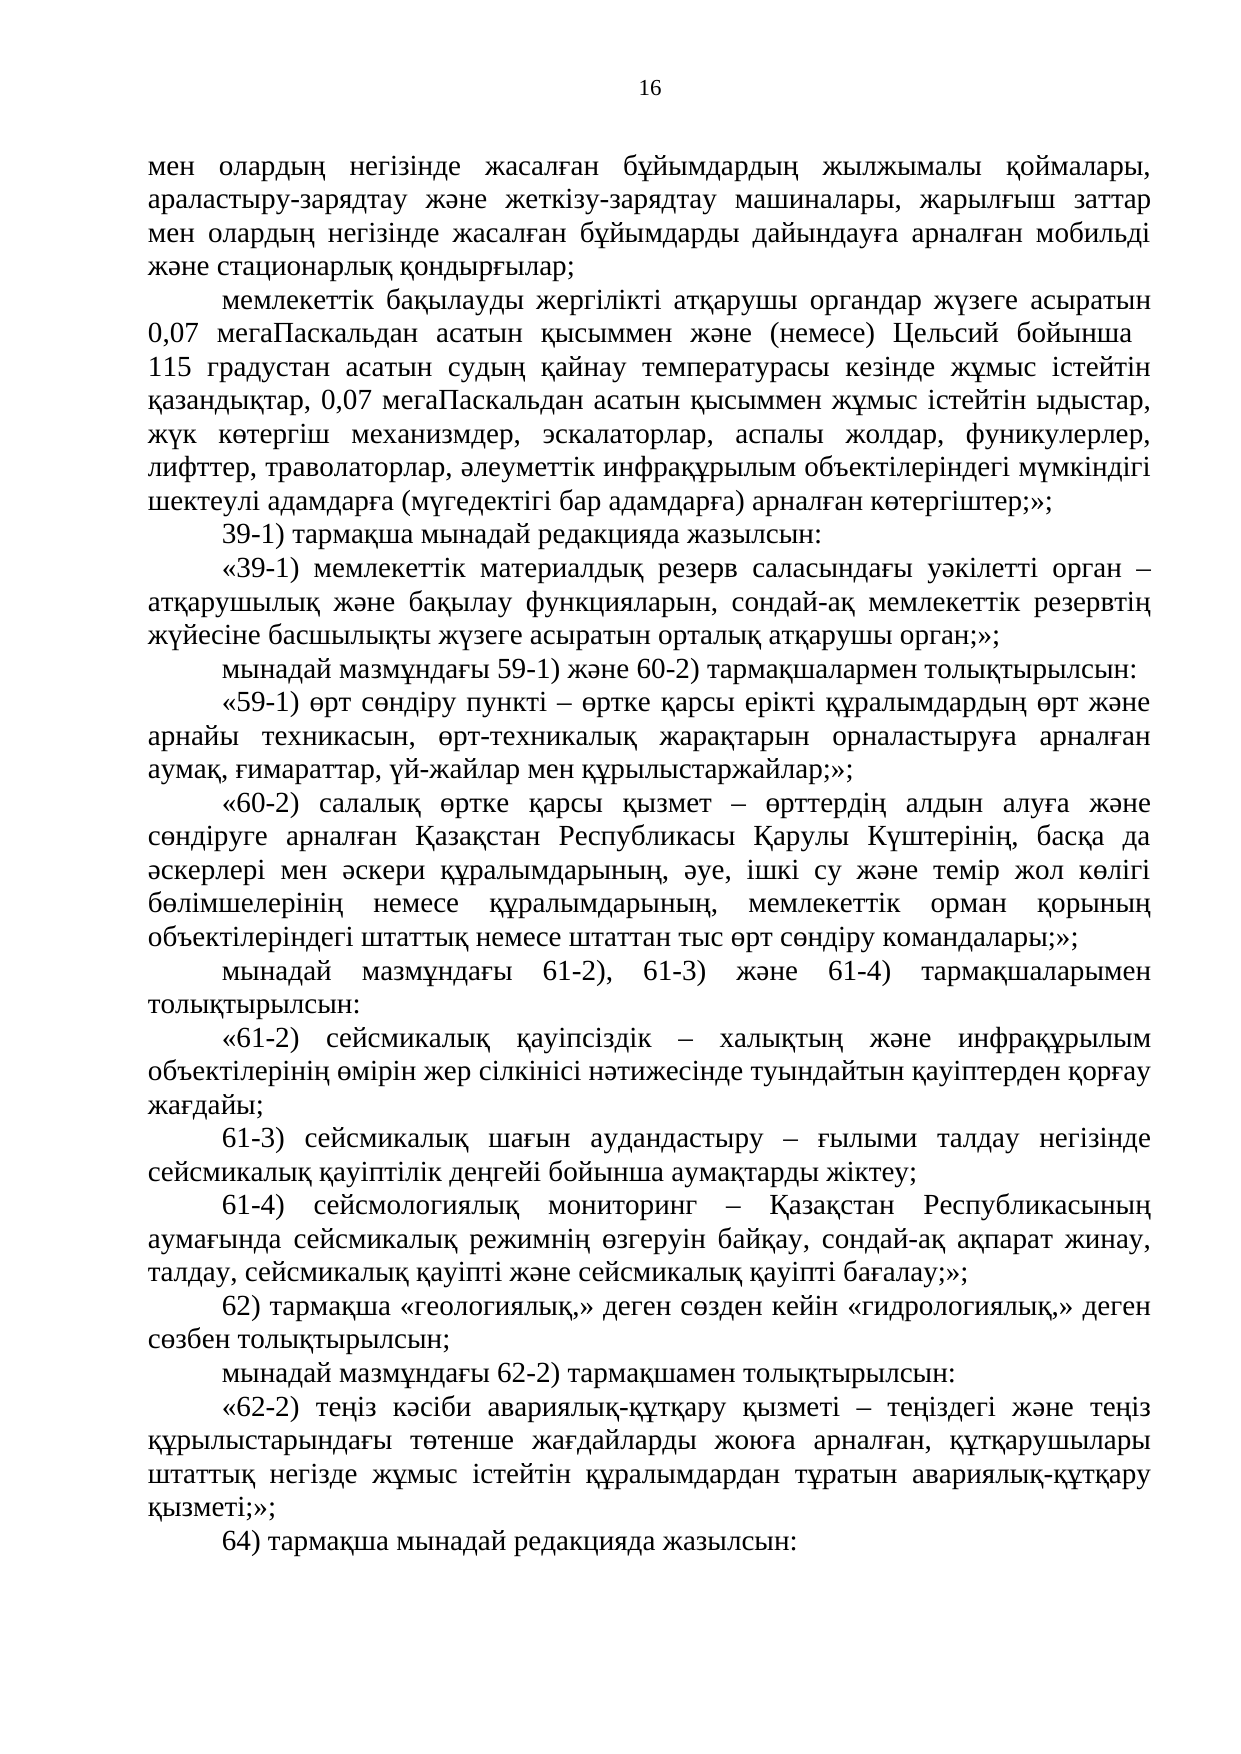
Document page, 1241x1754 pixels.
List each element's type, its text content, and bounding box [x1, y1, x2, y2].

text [148, 148, 1152, 282]
text 64) тармақша мынадай редакцияда жазылсын: [148, 1523, 1152, 1556]
text 62) тармақша «геологиялық,» деген сөзден кейін «гидрологиялық,» деген сөзбен толықтырылсын; [148, 1288, 1152, 1355]
text «39-1) мемлекеттік материалдық резерв саласындағы уәкілетті орган – атқарушылық және бақылау функцияларын, сондай-ақ мемлекеттік резервтің жүйесіне басшылықты жүзеге асыратын орталық атқарушы орган;»; [148, 550, 1152, 651]
text мынадай мазмұндағы 59-1) және 60-2) тармақшалармен толықтырылсын: [148, 651, 1152, 684]
text «59-1) өрт сөндіру пункті – өртке қарсы ерікті құралымдардың өрт және арнайы техникасын, өрт-техникалық жарақтарын орналастыруға арналған аумақ, ғимараттар, үй-жайлар мен құрылыстаржайлар;»; [148, 684, 1152, 785]
text 61-4) сейсмологиялық мониторинг – Қазақстан Республикасының аумағында сейсмикалық режимнің өзгеруін байқау, сондай-ақ ақпарат жинау, талдау, сейсмикалық қауіпті және сейсмикалық қауіпті бағалау;»; [148, 1187, 1152, 1288]
text мемлекеттік бақылауды жергілікті атқарушы органдар жүзеге асыратын 0,07 мегаПаскальдан асатын қысыммен және (немесе) Цельсий бойынша 115 градустан асатын судың қайнау температурасы кезінде жұмыс істейтін қазандықтар, 0,07 мегаПаскальдан асатын қысыммен жұмыс істейтін ыдыстар, жүк көтергіш механизмдер, эскалаторлар, аспалы жолдар, фуникулерлер, лифттер, траволаторлар, әлеуметтік инфрақұрылым объектілеріндегі мүмкіндігі шектеулі адамдарға (мүгедектігі бар адамдарға) арналған көтергіштер;»; [148, 282, 1152, 517]
text «61-2) сейсмикалық қауіпсіздік – халықтың және инфрақұрылым объектілерінің өмірін жер сілкінісі нәтижесінде туындайтын қауіптерден қорғау жағдайы; [148, 1020, 1152, 1120]
text мынадай мазмұндағы 61-2), 61-3) және 61-4) тармақшаларымен толықтырылсын: [148, 953, 1152, 1020]
text мынадай мазмұндағы 62-2) тармақшамен толықтырылсын: [148, 1355, 1152, 1389]
text «62-2) теңіз кәсіби авариялық-құтқару қызметі – теңіздегі және теңіз құрылыстарындағы төтенше жағдайларды жоюға арналған, құтқарушылары штаттық негізде жұмыс істейтін құралымдардан тұратын авариялық-құтқару қызметі;»; [148, 1389, 1152, 1523]
text 61-3) сейсмикалық шағын аудандастыру – ғылыми талдау негізінде сейсмикалық қауіптілік деңгейі бойынша аумақтарды жіктеу; [148, 1120, 1152, 1187]
text «60-2) салалық өртке қарсы қызмет – өрттердің алдын алуға және сөндіруге арналған Қазақстан Республикасы Қарулы Күштерінің, басқа да әскерлері мен әскери құралымдарының, әуе, ішкі су және темір жол көлігі бөлімшелерінің немесе құралымдарының, мемлекеттік орман қорының объектілеріндегі штаттық немесе штаттан тыс өрт сөндіру командалары;»; [148, 785, 1152, 953]
text 39-1) тармақша мынадай редакцияда жазылсын: [148, 517, 1152, 550]
